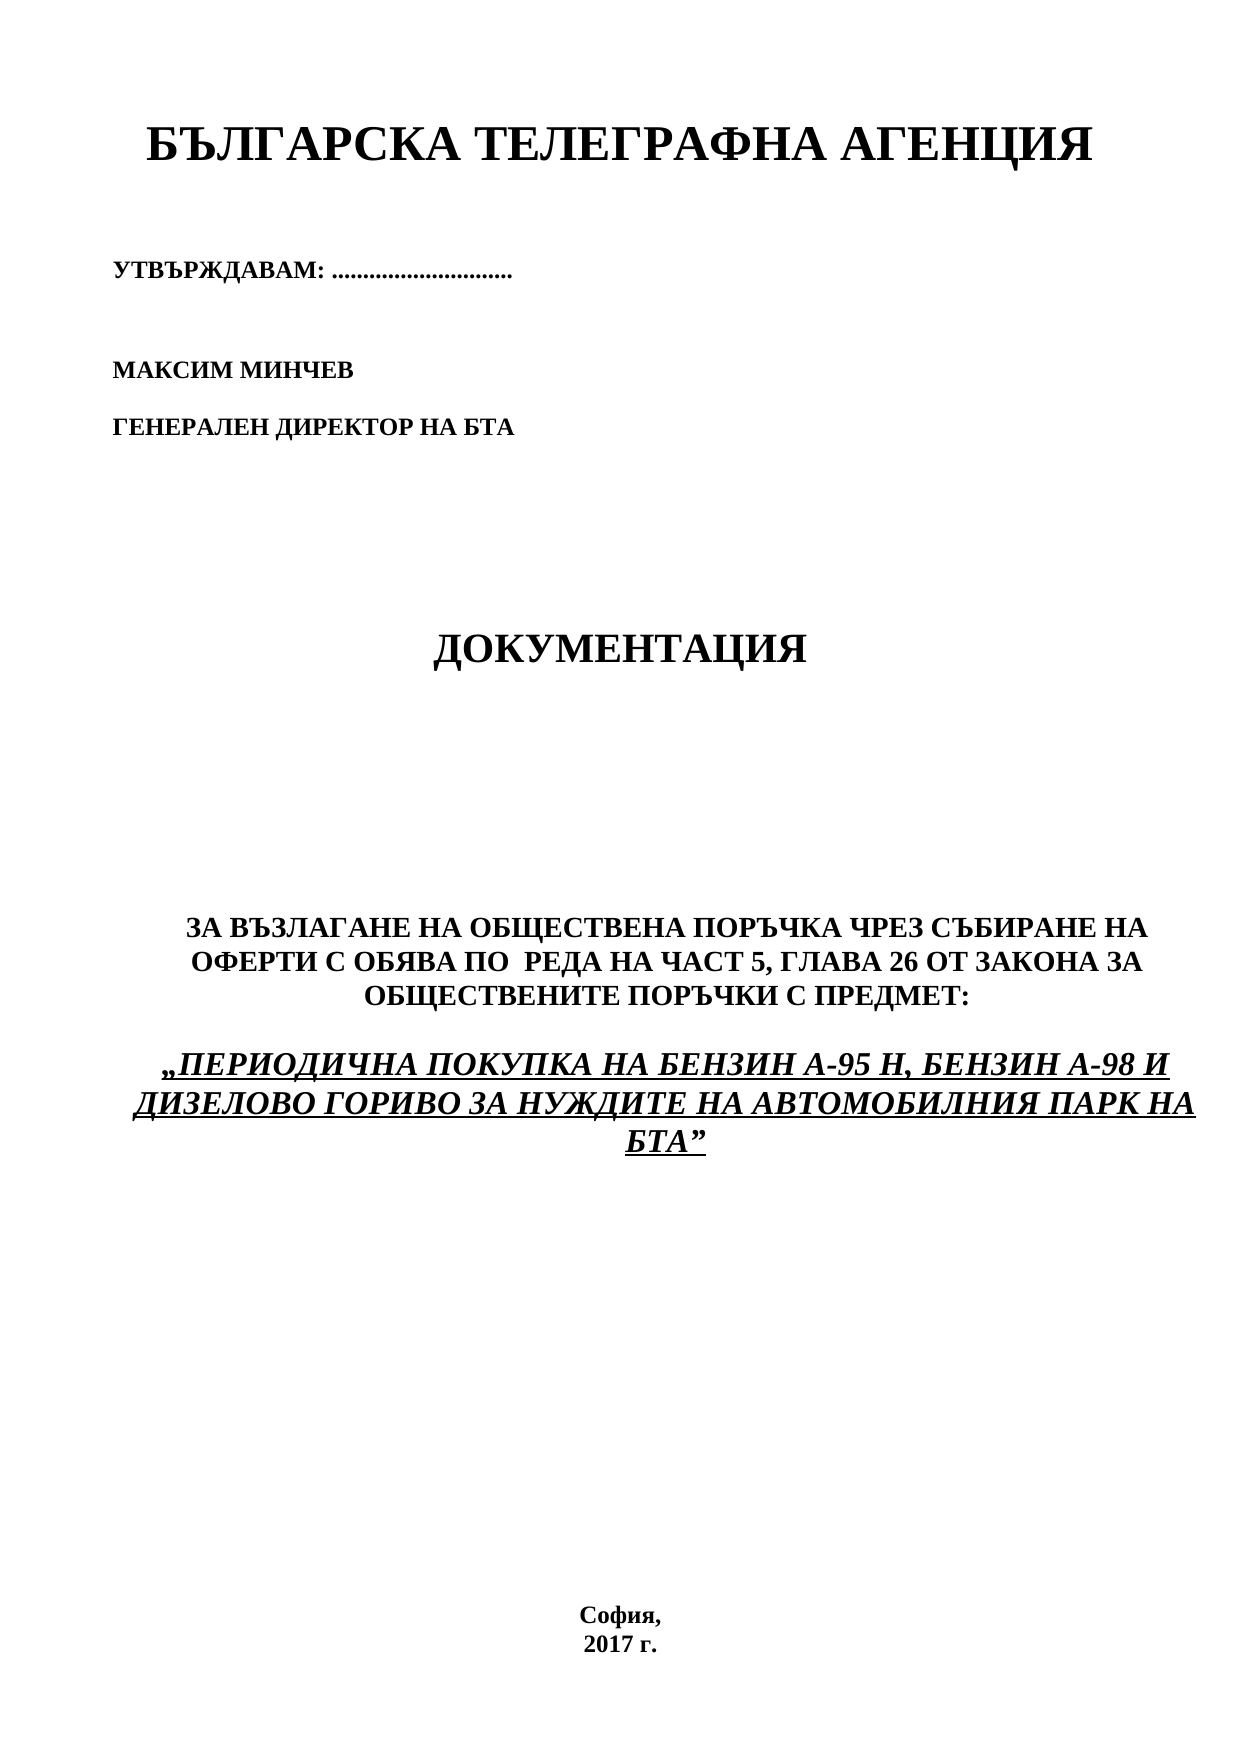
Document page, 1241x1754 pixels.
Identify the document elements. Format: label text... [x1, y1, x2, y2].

text ДОКУМЕНТАЦИЯ [37, 623, 1203, 671]
text ЗА ВЪЗЛАГАНЕ НА ОБЩЕСТВЕНА ПОРЪЧКА ЧРЕЗ СЪБИРАНЕ НА ОФЕРТИ С ОБЯВА ПО РЕДА НА ЧАСТ 5, ГЛАВА 26 ОТ ЗАКОНА ЗА ОБЩЕСТВЕНИТЕ ПОРЪЧКИ С ПРЕДМЕТ: [131, 911, 1203, 1011]
text МАКСИМ МИНЧЕВ [112, 355, 1203, 383]
text УТВЪРЖДАВАМ: ............................. [112, 256, 1188, 284]
text 2017 г. [37, 1629, 1203, 1658]
text „ПЕРИОДИЧНА ПОКУПКА НА БЕНЗИН А-95 Н, БЕНЗИН А-98 И ДИЗЕЛОВО ГОРИВО ЗА НУЖДИТЕ НА АВТОМОБИЛНИЯ ПАРК НА БТА” [131, 1045, 1203, 1160]
text София, [37, 1601, 1203, 1629]
text ГЕНЕРАЛЕН ДИРЕКТОР НА БТА [112, 412, 1203, 441]
text БЪЛГАРСКА ТЕЛЕГРАФНА АГЕНЦИЯ [37, 114, 1203, 172]
